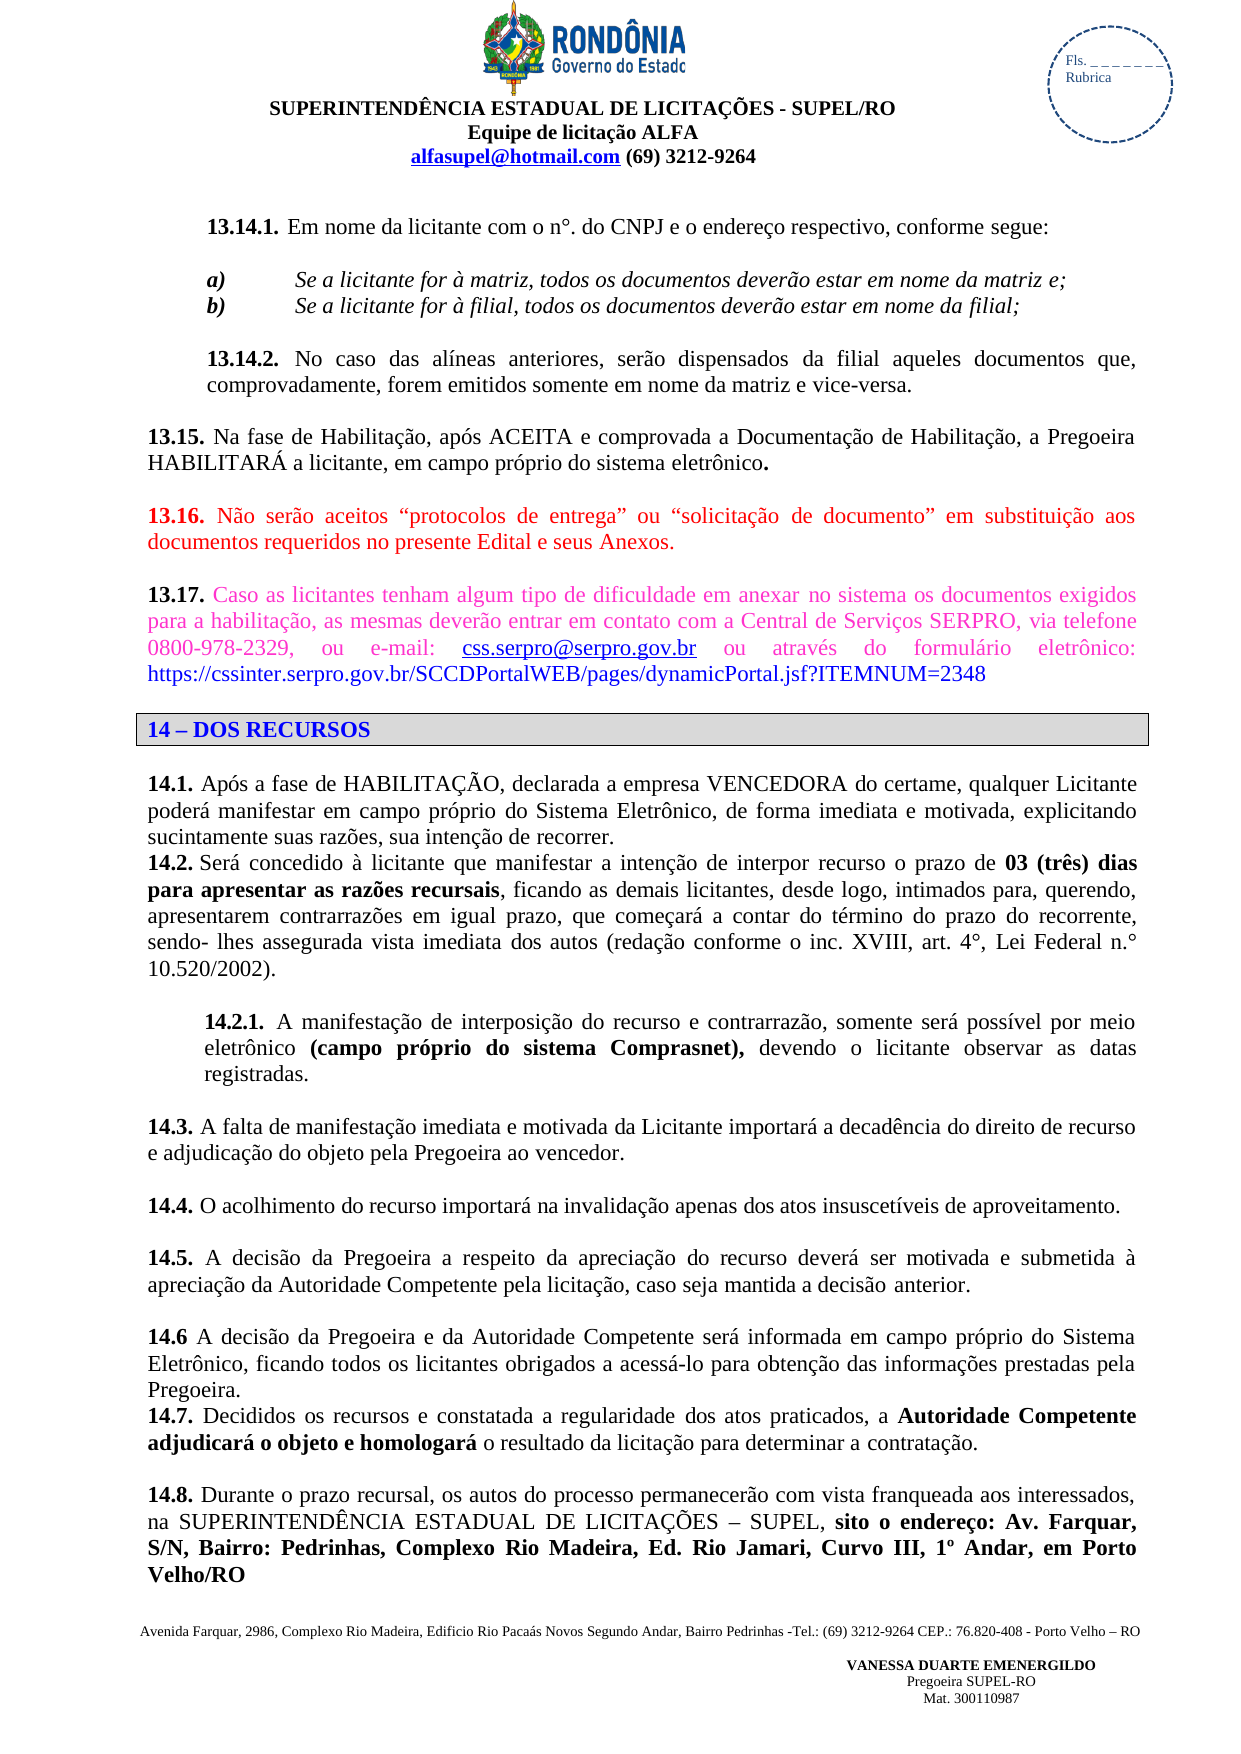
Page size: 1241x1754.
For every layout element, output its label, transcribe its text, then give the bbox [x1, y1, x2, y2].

list O acolhimento do recurso importará na invalidação apenas dos atos insuscetíveis de aproveitamento. [147, 1192, 1161, 1218]
list Na fase de Habilitação, após ACEITA e comprovada a Documentação de Habilitação, a Pregoeira HABILITARÁ a licitante, em campo próprio do sistema eletrônico. [147, 424, 1136, 475]
list A falta de manifestação imediata e motivada da Licitante importará a decadência do direito de recurso e adjudicação do objeto pela Pregoeira ao vencedor. [147, 1114, 1136, 1165]
list Decididos os recursos e constatada a regularidade dos atos praticados, a Autoridade Competente adjudicará o objeto e homologará o resultado da licitação para determinar a contratação. [147, 1402, 1137, 1455]
picture [482, 0, 686, 96]
list Durante o prazo recursal, os autos do processo permanecerão com vista franqueada aos interessados, na SUPERINTENDÊNCIA ESTADUAL DE LICITAÇÕES – SUPEL, sito o endereço: Av. Farquar, S/N, Bairro: Pedrinhas, Complexo Rio Madeira, Ed. Rio Jamari, Curvo III, 1º Andar, em Porto Velho/RO [147, 1482, 1138, 1587]
list A manifestação de interposição do recurso e contrarrazão, somente será possível por meio eletrônico (campo próprio do sistema Comprasnet), devendo o licitante observar as datas registradas. [204, 1008, 1137, 1087]
list Se a licitante for à filial, todos os documentos deverão estar em nome da filial; [207, 292, 1161, 318]
list Caso as licitantes tenham algum tipo de dificuldade em anexar no sistema os documentos exigidos para a habilitação, as mesmas deverão entrar em contato com a Central de Serviços SERPRO, via telefone 0800-978-2329, ou e-mail: css.serpro@serpro.gov.br ou através do formulário eletrônico: https://cssinter.serpro.gov.br/SCCDPortalWEB/pages/dynamicPortal.jsf?ITEMNUM=2348 [147, 581, 1137, 687]
list Não serão aceitos “protocolos de entrega” ou “solicitação de documento” em substituição aos documentos requeridos no presente Edital e seus Anexos. [147, 502, 1136, 555]
list Após a fase de HABILITAÇÃO, declarada a empresa VENCEDORA do certame, qualquer Licitante poderá manifestar em campo próprio do Sistema Eletrônico, de forma imediata e motivada, explicitando sucintamente suas razões, sua intenção de recorrer. [147, 770, 1137, 849]
list No caso das alíneas anteriores, serão dispensados da filial aqueles documentos que, comprovadamente, forem emitidos somente em nome da matriz e vice-versa. [207, 345, 1136, 397]
list Se a licitante for à matriz, todos os documentos deverão estar em nome da matriz e; [207, 266, 1161, 292]
list Será concedido à licitante que manifestar a intenção de interpor recurso o prazo de 03 (três) dias para apresentar as razões recursais, ficando as demais licitantes, desde logo, intimados para, querendo, apresentarem contrarrazões em igual prazo, que começará a contar do término do prazo do recorrente, sendo- lhes assegurada vista imediata dos autos (redação conforme o inc. XVIII, art. 4°, Lei Federal n.° 10.520/2002). [147, 849, 1137, 981]
list A decisão da Pregoeira a respeito da apreciação do recurso deverá ser motivada e submetida à apreciação da Autoridade Competente pela licitação, caso seja mantida a decisão anterior. [147, 1244, 1136, 1297]
list Em nome da licitante com o n°. do CNPJ e o endereço respectivo, conforme segue: [207, 213, 1161, 239]
text 14.6 A decisão da Pregoeira e da Autoridade Competente será informada em campo próprio do Sistema Eletrônico, ficando todos os licitantes obrigados a acessá-lo para obtenção das informações prestadas pela Pregoeira. [147, 1323, 1137, 1402]
